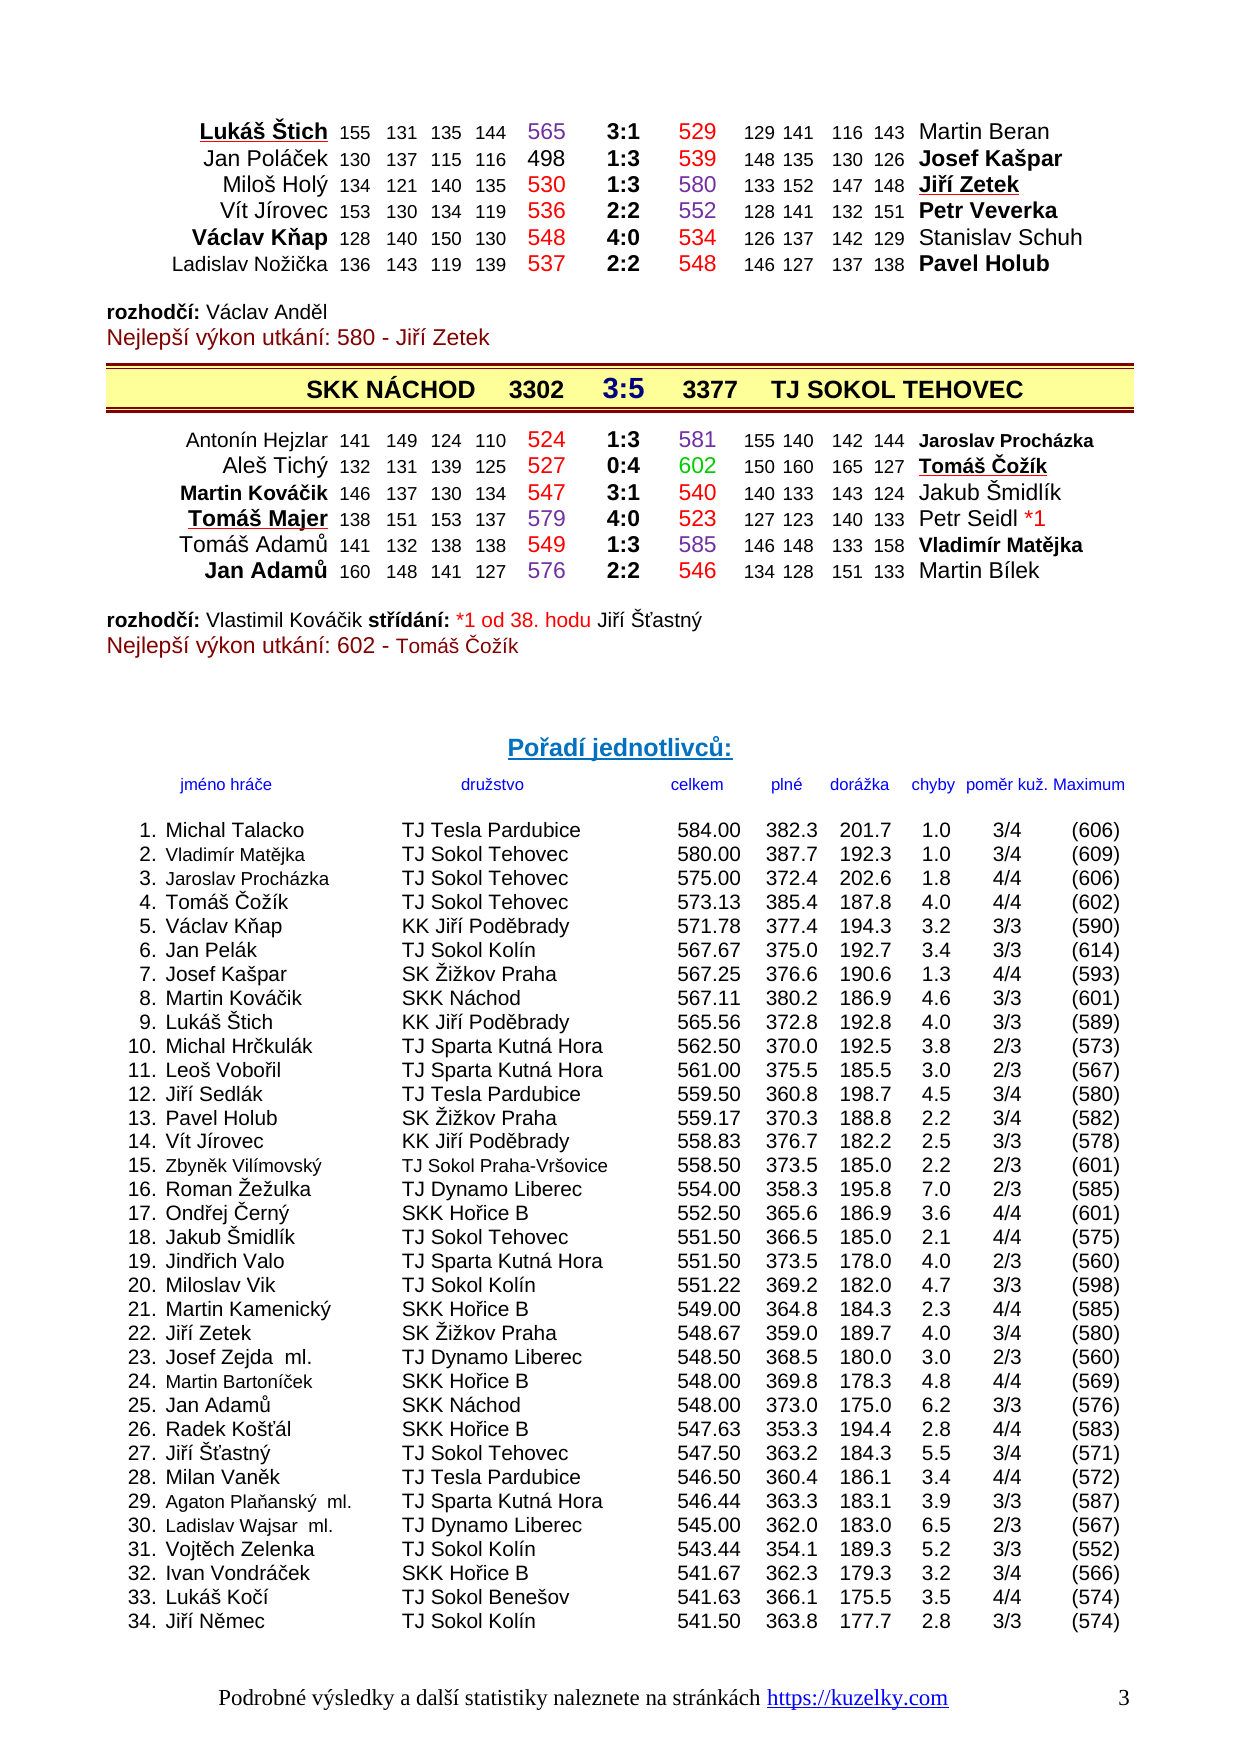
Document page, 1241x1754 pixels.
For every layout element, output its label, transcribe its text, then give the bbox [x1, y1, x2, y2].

text 23. Josef Zejda ml. TJ Dynamo Liberec 548.50 368.5 180.0 3.0 2/3 (560) [106, 1345, 1134, 1369]
text 4. Tomáš Čožík TJ Sokol Tehovec 573.13 385.4 187.8 4.0 4/4 (602) [106, 890, 1134, 914]
text Tomáš Adamů 141 132 138 138 549 1:3 585 146 148 133 158 Vladimír Matějka [106, 531, 1134, 557]
text 27. Jiří Šťastný TJ Sokol Tehovec 547.50 363.2 184.3 5.5 3/4 (571) [106, 1441, 1134, 1465]
text 21. Martin Kamenický SKK Hořice B 549.00 364.8 184.3 2.3 4/4 (585) [106, 1297, 1134, 1321]
text 9. Lukáš Štich KK Jiří Poděbrady 565.56 372.8 192.8 4.0 3/3 (589) [106, 1009, 1134, 1033]
text jméno hráče družstvo celkem plné dorážka chyby poměr kuž. Maximum [106, 775, 1134, 794]
text 3. Jaroslav Procházka TJ Sokol Tehovec 575.00 372.4 202.6 1.8 4/4 (606) [106, 866, 1134, 890]
text Miloš Holý 134 121 140 135 530 1:3 580 133 152 147 148 Jiří Zetek [106, 171, 1134, 197]
text Vít Jírovec 153 130 134 119 536 2:2 552 128 141 132 151 Petr Veverka [106, 197, 1134, 223]
text 31. Vojtěch Zelenka TJ Sokol Kolín 543.44 354.1 189.3 5.2 3/3 (552) [106, 1537, 1134, 1561]
text 15. Zbyněk Vilímovský TJ Sokol Praha-Vršovice 558.50 373.5 185.0 2.2 2/3 (601) [106, 1153, 1134, 1177]
text Pořadí jednotlivců: [94, 733, 1145, 762]
text 28. Milan Vaněk TJ Tesla Pardubice 546.50 360.4 186.1 3.4 4/4 (572) [106, 1465, 1134, 1489]
text 11. Leoš Vobořil TJ Sparta Kutná Hora 561.00 375.5 185.5 3.0 2/3 (567) [106, 1057, 1134, 1081]
text Václav Kňap 128 140 150 130 548 4:0 534 126 137 142 129 Stanislav Schuh [106, 223, 1134, 250]
text 5. Václav Kňap KK Jiří Poděbrady 571.78 377.4 194.3 3.2 3/3 (590) [106, 914, 1134, 938]
text Tomáš Majer 138 151 153 137 579 4:0 523 127 123 140 133 Petr Seidl *1 [106, 505, 1134, 531]
text 26. Radek Košťál SKK Hořice B 547.63 353.3 194.4 2.8 4/4 (583) [106, 1417, 1134, 1441]
text Jan Poláček 130 137 115 116 498 1:3 539 148 135 130 126 Josef Kašpar [106, 144, 1134, 171]
text SKK Náchod 3302 3:5 3377 TJ Sokol Tehovec [106, 369, 1134, 407]
text 22. Jiří Zetek SK Žižkov Praha 548.67 359.0 189.7 4.0 3/4 (580) [106, 1321, 1134, 1345]
text Ladislav Nožička 136 143 119 139 537 2:2 548 146 127 137 138 Pavel Holub [106, 250, 1134, 276]
text rozhodčí: Václav Anděl [106, 300, 1134, 324]
text 6. Jan Pelák TJ Sokol Kolín 567.67 375.0 192.7 3.4 3/3 (614) [106, 938, 1134, 962]
text Nejlepší výkon utkání: 580 - Jiří Zetek [106, 324, 1134, 351]
text rozhodčí: Vlastimil Kováčik střídání: *1 od 38. hodu Jiří Šťastný [106, 608, 1134, 632]
text 13. Pavel Holub SK Žižkov Praha 559.17 370.3 188.8 2.2 3/4 (582) [106, 1105, 1134, 1129]
text 10. Michal Hrčkulák TJ Sparta Kutná Hora 562.50 370.0 192.5 3.8 2/3 (573) [106, 1033, 1134, 1057]
text 17. Ondřej Černý SKK Hořice B 552.50 365.6 186.9 3.6 4/4 (601) [106, 1201, 1134, 1225]
text 14. Vít Jírovec KK Jiří Poděbrady 558.83 376.7 182.2 2.5 3/3 (578) [106, 1129, 1134, 1153]
text 2. Vladimír Matějka TJ Sokol Tehovec 580.00 387.7 192.3 1.0 3/4 (609) [106, 842, 1134, 866]
text 7. Josef Kašpar SK Žižkov Praha 567.25 376.6 190.6 1.3 4/4 (593) [106, 962, 1134, 986]
text 32. Ivan Vondráček SKK Hořice B 541.67 362.3 179.3 3.2 3/4 (566) [106, 1561, 1134, 1584]
text Antonín Hejzlar 141 149 124 110 524 1:3 581 155 140 142 144 Jaroslav Procházka [106, 426, 1134, 452]
text 24. Martin Bartoníček SKK Hořice B 548.00 369.8 178.3 4.8 4/4 (569) [106, 1369, 1134, 1393]
text 8. Martin Kováčik SKK Náchod 567.11 380.2 186.9 4.6 3/3 (601) [106, 986, 1134, 1009]
text 25. Jan Adamů SKK Náchod 548.00 373.0 175.0 6.2 3/3 (576) [106, 1393, 1134, 1417]
text 1. Michal Talacko TJ Tesla Pardubice 584.00 382.3 201.7 1.0 3/4 (606) [106, 818, 1134, 842]
text 34. Jiří Němec TJ Sokol Kolín 541.50 363.8 177.7 2.8 3/3 (574) [106, 1608, 1134, 1632]
text 33. Lukáš Kočí TJ Sokol Benešov 541.63 366.1 175.5 3.5 4/4 (574) [106, 1584, 1134, 1608]
text Lukáš Štich 155 131 135 144 565 3:1 529 129 141 116 143 Martin Beran [106, 118, 1134, 144]
text Jan Adamů 160 148 141 127 576 2:2 546 134 128 151 133 Martin Bílek [106, 557, 1134, 584]
text 29. Agaton Plaňanský ml. TJ Sparta Kutná Hora 546.44 363.3 183.1 3.9 3/3 (587) [106, 1489, 1134, 1513]
text 20. Miloslav Vik TJ Sokol Kolín 551.22 369.2 182.0 4.7 3/3 (598) [106, 1273, 1134, 1297]
text 19. Jindřich Valo TJ Sparta Kutná Hora 551.50 373.5 178.0 4.0 2/3 (560) [106, 1249, 1134, 1273]
text 16. Roman Žežulka TJ Dynamo Liberec 554.00 358.3 195.8 7.0 2/3 (585) [106, 1177, 1134, 1201]
text Nejlepší výkon utkání: 602 - Tomáš Čožík [106, 632, 1134, 658]
text Aleš Tichý 132 131 139 125 527 0:4 602 150 160 165 127 Tomáš Čožík [106, 452, 1134, 478]
text Martin Kováčik 146 137 130 134 547 3:1 540 140 133 143 124 Jakub Šmidlík [106, 478, 1134, 505]
text 18. Jakub Šmidlík TJ Sokol Tehovec 551.50 366.5 185.0 2.1 4/4 (575) [106, 1225, 1134, 1249]
text 12. Jiří Sedlák TJ Tesla Pardubice 559.50 360.8 198.7 4.5 3/4 (580) [106, 1081, 1134, 1105]
text 30. Ladislav Wajsar ml. TJ Dynamo Liberec 545.00 362.0 183.0 6.5 2/3 (567) [106, 1513, 1134, 1537]
